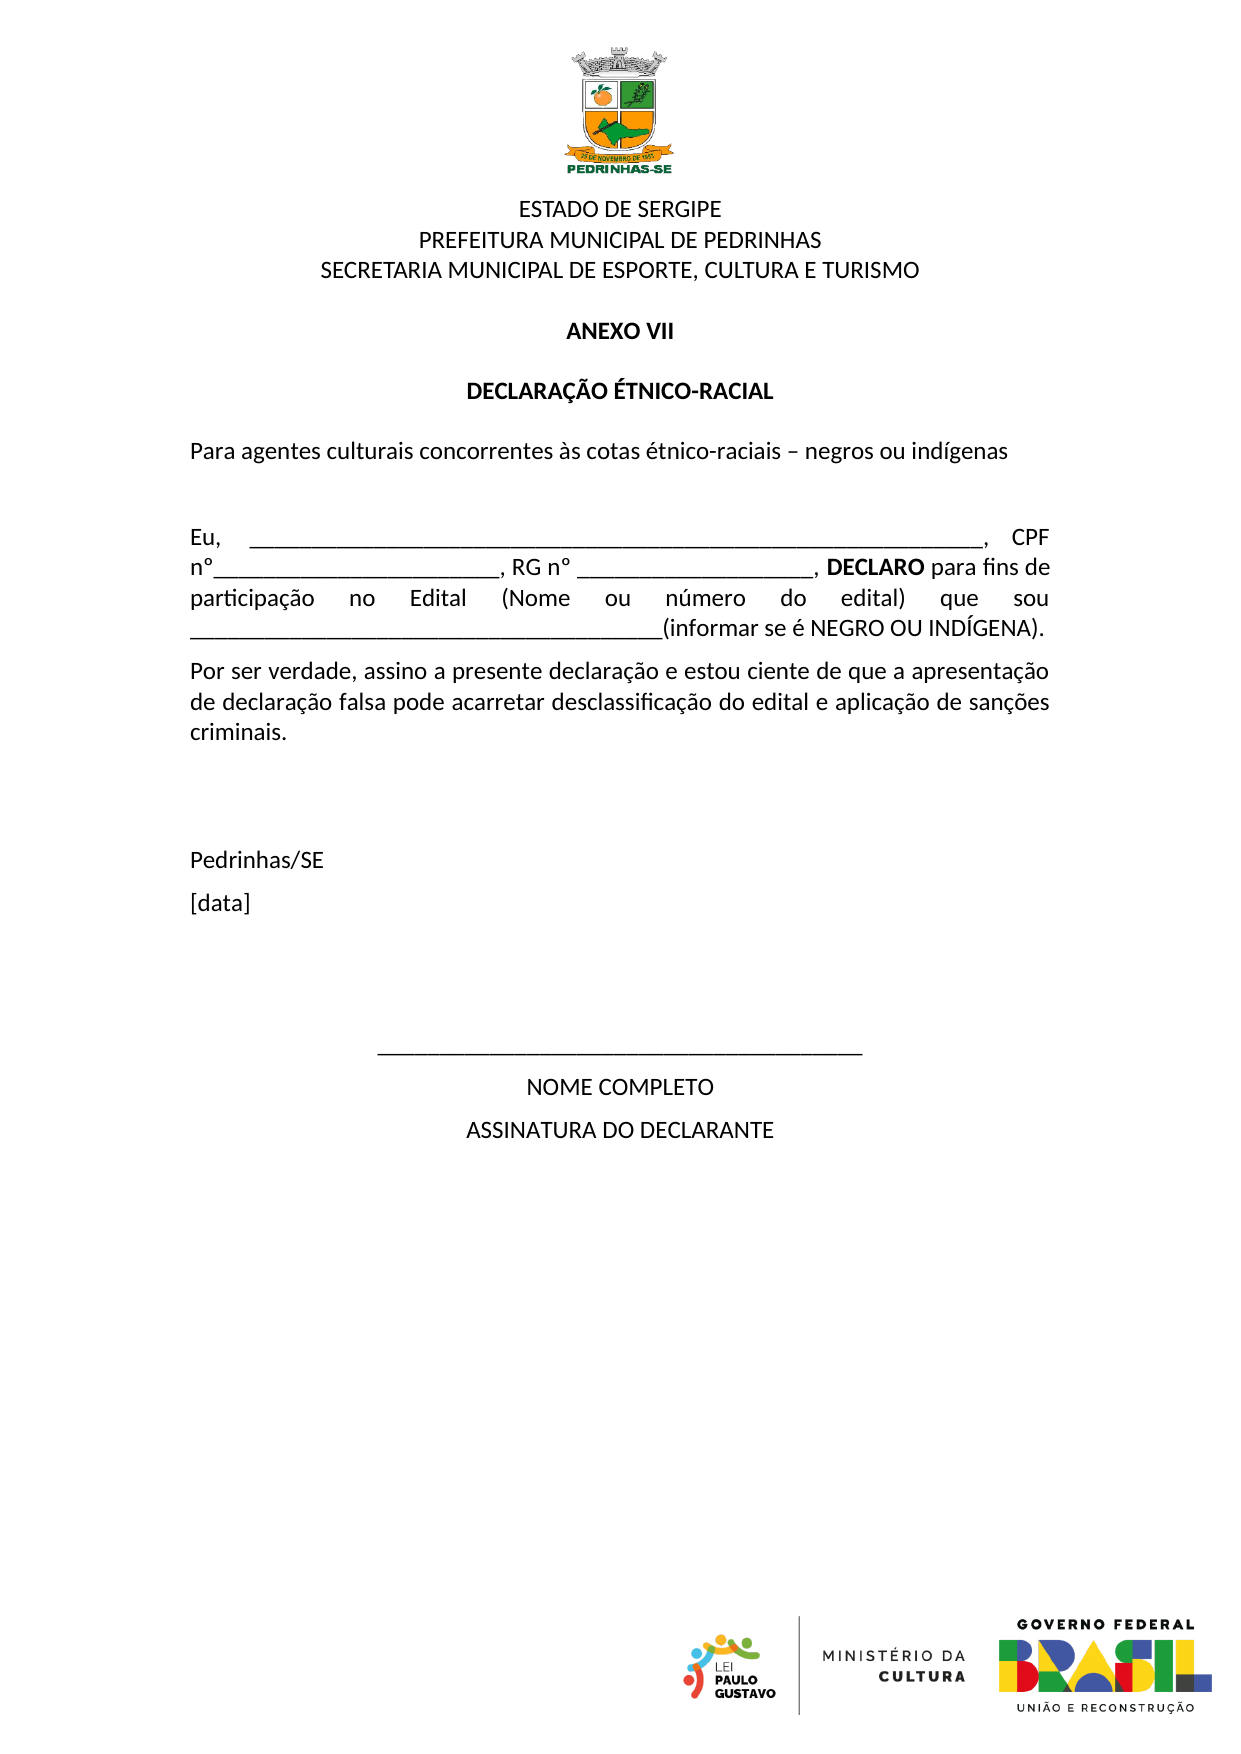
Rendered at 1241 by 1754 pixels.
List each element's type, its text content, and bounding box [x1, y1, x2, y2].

text [data] [190, 887, 1051, 917]
text DECLARAÇÃO ÉTNICO-RACIAL [177, 375, 1063, 406]
text Pedrinhas/SE [190, 844, 1051, 874]
text ANEXO VII [177, 315, 1063, 346]
text NOME COMPLETO [190, 1072, 1051, 1102]
text ASSINATURA DO DECLARANTE [190, 1114, 1051, 1145]
text Para agentes culturais concorrentes às cotas étnico-raciais – negros ou indígenas [190, 435, 1051, 465]
text Eu, ___________________________________________________________, CPF nº_______________________, RG nº ___________________, DECLARO para fins de participação no Edital (Nome ou número do edital) que sou ______________________________________(informar se é NEGRO OU INDÍGENA). [190, 521, 1051, 643]
picture [625, 1606, 1241, 1715]
text Por ser verdade, assino a presente declaração e estou ciente de que a apresentação de declaração falsa pode acarretar desclassificação do edital e aplicação de sanções criminais. [190, 655, 1051, 747]
picture [563, 47, 678, 178]
text _______________________________________ [190, 1028, 1051, 1059]
